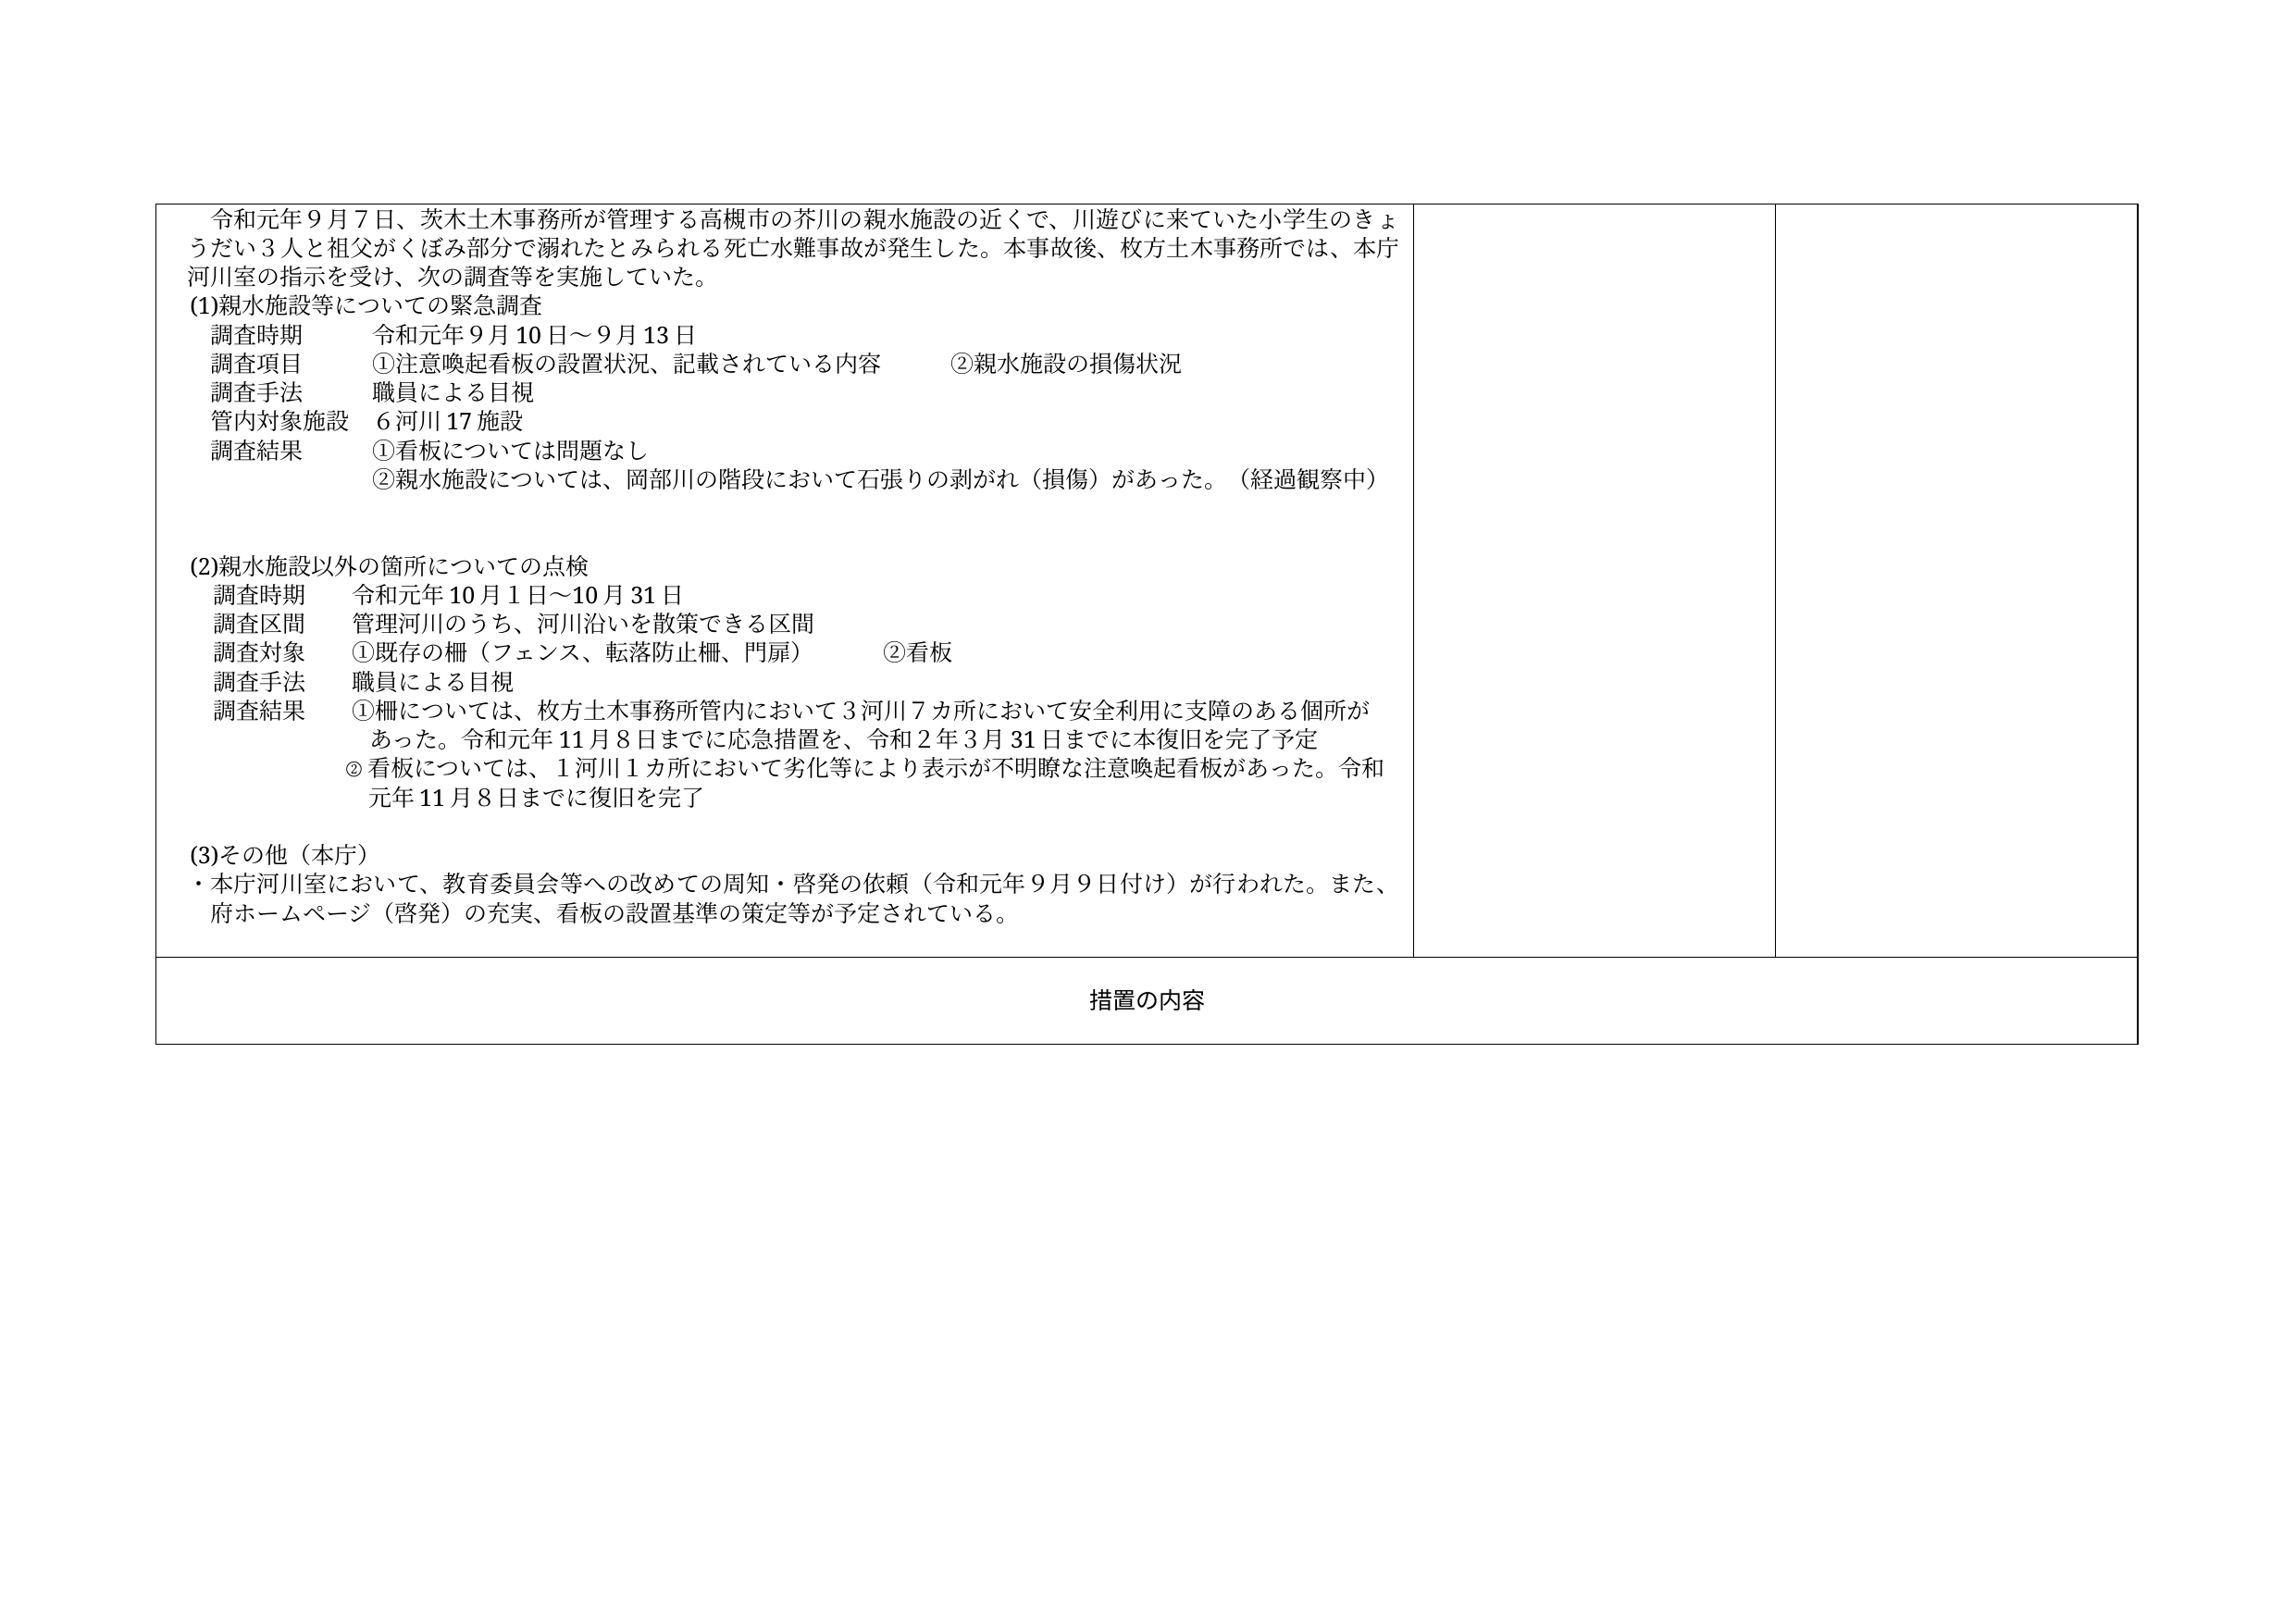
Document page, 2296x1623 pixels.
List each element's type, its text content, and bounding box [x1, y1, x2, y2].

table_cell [1414, 204, 1775, 956]
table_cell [156, 204, 1413, 956]
table_cell 措置の内容 [156, 958, 2137, 1044]
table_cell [1776, 204, 2137, 956]
